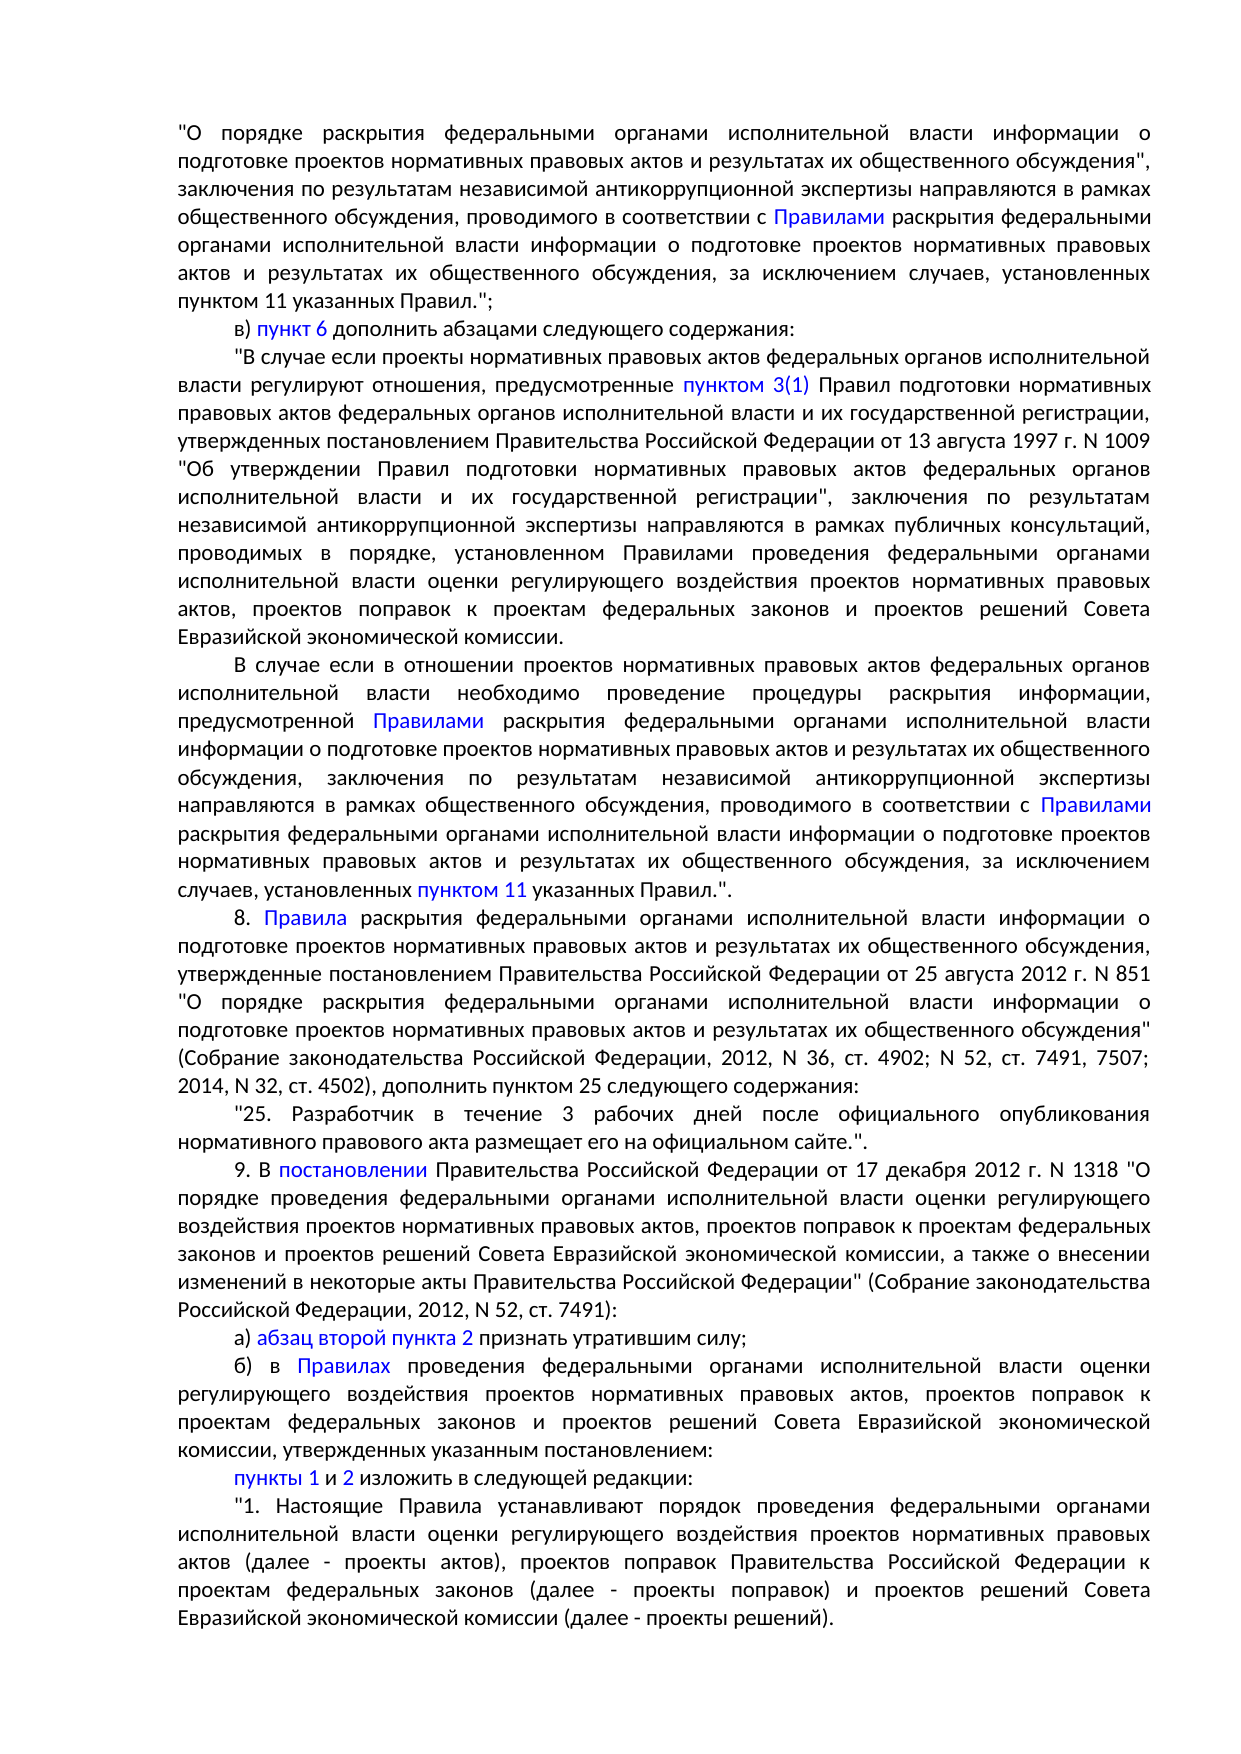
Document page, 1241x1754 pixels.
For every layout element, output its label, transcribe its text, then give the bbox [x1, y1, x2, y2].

text б) в Правилах проведения федеральными органами исполнительной власти оценки регулирующего воздействия проектов нормативных правовых актов, проектов поправок к проектам федеральных законов и проектов решений Совета Евразийской экономической комиссии, утвержденных указанным постановлением: [177, 1351, 1152, 1463]
text пункты 1 и 2 изложить в следующей редакции: [177, 1463, 1152, 1491]
text в) пункт 6 дополнить абзацами следующего содержания: [177, 314, 1152, 342]
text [177, 118, 1152, 314]
text "25. Разработчик в течение 3 рабочих дней после официального опубликования нормативного правового акта размещает его на официальном сайте.". [177, 1099, 1152, 1155]
text 9. В постановлении Правительства Российской Федерации от 17 декабря 2012 г. N 1318 "О порядке проведения федеральными органами исполнительной власти оценки регулирующего воздействия проектов нормативных правовых актов, проектов поправок к проектам федеральных законов и проектов решений Совета Евразийской экономической комиссии, а также о внесении изменений в некоторые акты Правительства Российской Федерации" (Собрание законодательства Российской Федерации, 2012, N 52, ст. 7491): [177, 1155, 1152, 1323]
text а) абзац второй пункта 2 признать утратившим силу; [177, 1323, 1152, 1351]
text "1. Настоящие Правила устанавливают порядок проведения федеральными органами исполнительной власти оценки регулирующего воздействия проектов нормативных правовых актов (далее - проекты актов), проектов поправок Правительства Российской Федерации к проектам федеральных законов (далее - проекты поправок) и проектов решений Совета Евразийской экономической комиссии (далее - проекты решений). [177, 1491, 1152, 1631]
text "В случае если проекты нормативных правовых актов федеральных органов исполнительной власти регулируют отношения, предусмотренные пунктом 3(1) Правил подготовки нормативных правовых актов федеральных органов исполнительной власти и их государственной регистрации, утвержденных постановлением Правительства Российской Федерации от 13 августа 1997 г. N 1009 "Об утверждении Правил подготовки нормативных правовых актов федеральных органов исполнительной власти и их государственной регистрации", заключения по результатам независимой антикоррупционной экспертизы направляются в рамках публичных консультаций, проводимых в порядке, установленном Правилами проведения федеральными органами исполнительной власти оценки регулирующего воздействия проектов нормативных правовых актов, проектов поправок к проектам федеральных законов и проектов решений Совета Евразийской экономической комиссии. [177, 342, 1152, 651]
text В случае если в отношении проектов нормативных правовых актов федеральных органов исполнительной власти необходимо проведение процедуры раскрытия информации, предусмотренной Правилами раскрытия федеральными органами исполнительной власти информации о подготовке проектов нормативных правовых актов и результатах их общественного обсуждения, заключения по результатам независимой антикоррупционной экспертизы направляются в рамках общественного обсуждения, проводимого в соответствии с Правилами раскрытия федеральными органами исполнительной власти информации о подготовке проектов нормативных правовых актов и результатах их общественного обсуждения, за исключением случаев, установленных пунктом 11 указанных Правил.". [177, 651, 1152, 903]
text 8. Правила раскрытия федеральными органами исполнительной власти информации о подготовке проектов нормативных правовых актов и результатах их общественного обсуждения, утвержденные постановлением Правительства Российской Федерации от 25 августа 2012 г. N 851 "О порядке раскрытия федеральными органами исполнительной власти информации о подготовке проектов нормативных правовых актов и результатах их общественного обсуждения" (Собрание законодательства Российской Федерации, 2012, N 36, ст. 4902; N 52, ст. 7491, 7507; 2014, N 32, ст. 4502), дополнить пунктом 25 следующего содержания: [177, 903, 1152, 1099]
